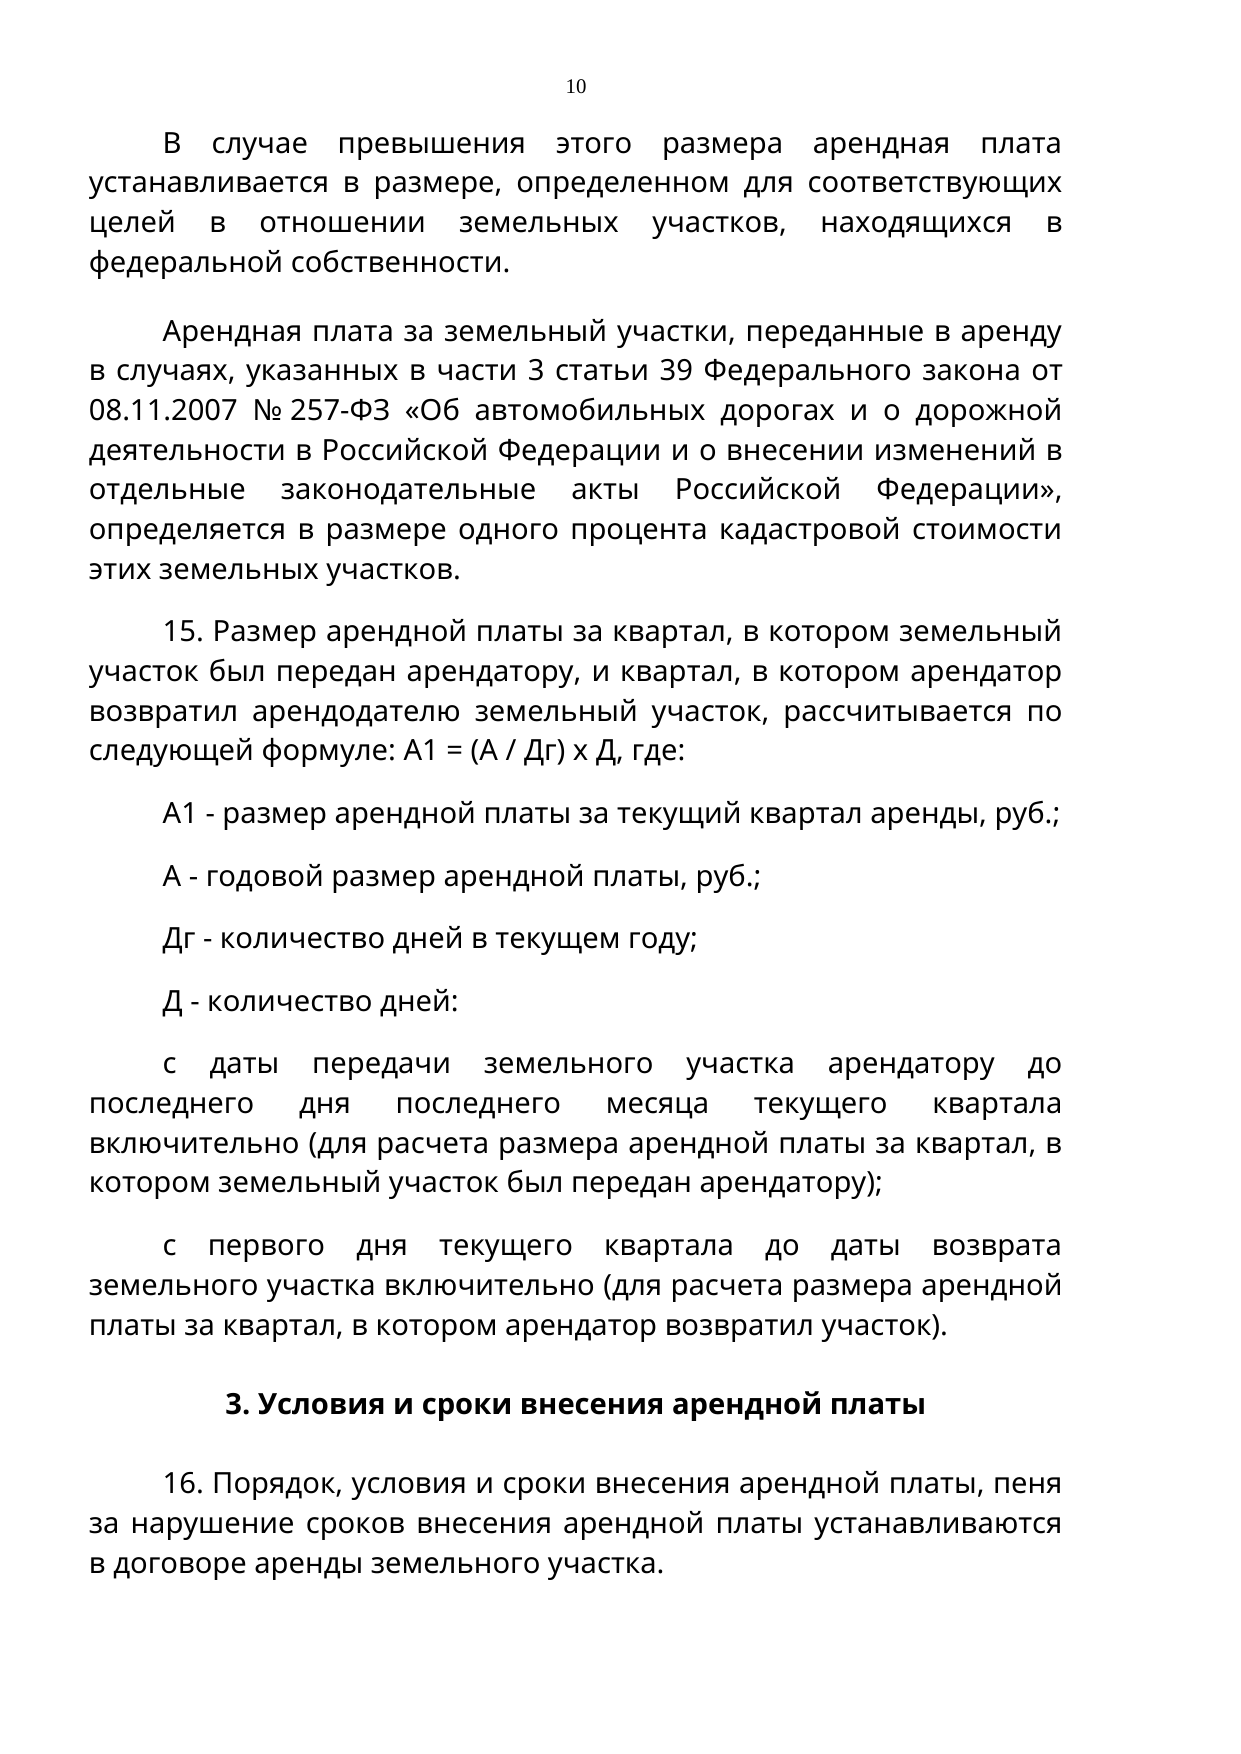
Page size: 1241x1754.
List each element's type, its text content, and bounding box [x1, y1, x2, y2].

text А1 - размер арендной платы за текущий квартал аренды, руб.; [89, 792, 1063, 832]
text А - годовой размер арендной платы, руб.; [89, 855, 1063, 894]
text с даты передачи земельного участка арендатору до последнего дня последнего месяца текущего квартала включительно (для расчета размера арендной платы за квартал, в котором земельный участок был передан арендатору); [89, 1043, 1063, 1201]
text Дг - количество дней в текущем году; [89, 917, 1063, 957]
text с первого дня текущего квартала до даты возврата земельного участка включительно (для расчета размера арендной платы за квартал, в котором арендатор возвратил участок). [89, 1224, 1063, 1343]
text Д - количество дней: [89, 980, 1063, 1020]
text В случае превышения этого размера арендная плата устанавливается в размере, определенном для соответствующих целей в отношении земельных участков, находящихся в федеральной собственности. [89, 122, 1063, 281]
text 15. Размер арендной платы за квартал, в котором земельный участок был передан арендатору, и квартал, в котором арендатор возвратил арендодателю земельный участок, рассчитывается по следующей формуле: А1 = (А / Дг) x Д, где: [89, 611, 1063, 769]
text 16. Порядок, условия и сроки внесения арендной платы, пеня за нарушение сроков внесения арендной платы устанавливаются в договоре аренды земельного участка. [89, 1462, 1063, 1582]
text Арендная плата за земельный участки, переданные в аренду в случаях, указанных в части 3 статьи 39 Федерального закона от 08.11.2007 № 257-ФЗ «Об автомобильных дорогах и о дорожной деятельности в Российской Федерации и о внесении изменений в отдельные законодательные акты Российской Федерации», определяется в размере одного процента кадастровой стоимости этих земельных участков. [89, 310, 1063, 588]
title 3. Условия и сроки внесения арендной платы [89, 1383, 1063, 1423]
